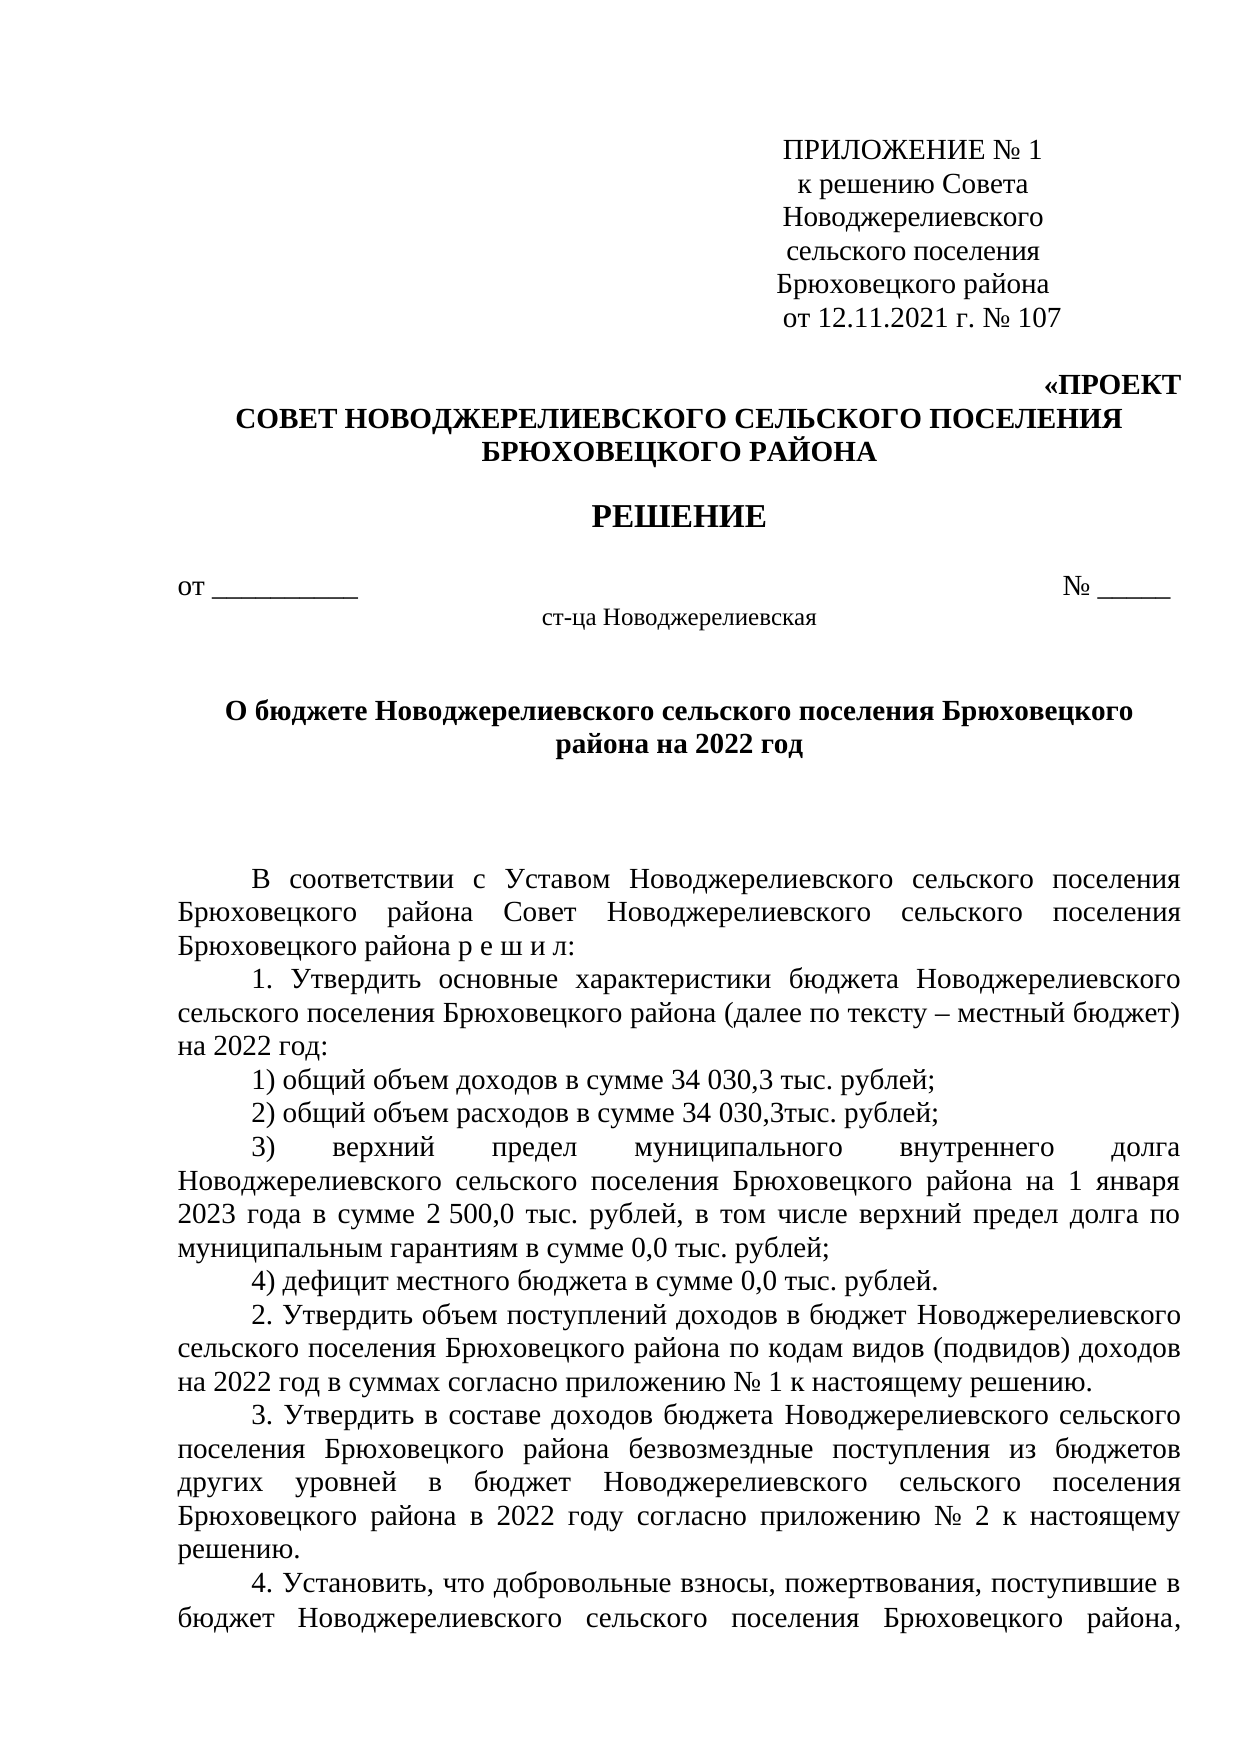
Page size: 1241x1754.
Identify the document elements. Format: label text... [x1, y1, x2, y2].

text 1. Утвердить основные характеристики бюджета Новоджерелиевского сельского поселения Брюховецкого района (далее по тексту – местный бюджет) на 2022 год: [177, 961, 1181, 1062]
text Новоджерелиевского [177, 199, 1117, 233]
text сельского поселения [177, 233, 1117, 267]
text 2. Утвердить объем поступлений доходов в бюджет Новоджерелиевского сельского поселения Брюховецкого района по кодам видов (подвидов) доходов на 2022 год в суммах согласно приложению № 1 к настоящему решению. [177, 1297, 1181, 1397]
text 3. Утвердить в составе доходов бюджета Новоджерелиевского сельского поселения Брюховецкого района безвозмездные поступления из бюджетов других уровней в бюджет Новоджерелиевского сельского поселения Брюховецкого района в 2022 году согласно приложению № 2 к настоящему решению. [177, 1397, 1181, 1565]
text 4) дефицит местного бюджета в сумме 0,0 тыс. рублей. [177, 1263, 1181, 1297]
text ст-ца Новоджерелиевская [177, 602, 1181, 659]
text от __________ № _____ [177, 568, 1181, 602]
text О бюджете Новоджерелиевского сельского поселения Брюховецкого района на 2022 год [177, 693, 1181, 760]
text СОВЕТ НОВОДЖЕРЕЛИЕВСКОГО СЕЛЬСКОГО ПОСЕЛЕНИЯ БРЮХОВЕЦКОГО РАЙОНА [177, 401, 1181, 497]
text 2) общий объем расходов в сумме 34 030,3тыс. рублей; [177, 1096, 1181, 1129]
text 1) общий объем доходов в сумме 34 030,3 тыс. рублей; [177, 1062, 1181, 1096]
text от 12.11.2021 г. № 107 [177, 300, 1181, 334]
text ПРИЛОЖЕНИЕ № 1 [177, 132, 1181, 166]
text «ПРОЕКТ [177, 367, 1181, 401]
text 3) верхний предел муниципального внутреннего долга Новоджерелиевского сельского поселения Брюховецкого района на 1 января 2023 года в сумме 2 500,0 тыс. рублей, в том числе верхний предел долга по муниципальным гарантиям в сумме 0,0 тыс. рублей; [177, 1129, 1181, 1263]
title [177, 1565, 1181, 1634]
text В соответствии с Уставом Новоджерелиевского сельского поселения Брюховецкого района Совет Новоджерелиевского сельского поселения Брюховецкого района р е ш и л: [177, 861, 1181, 961]
text Брюховецкого района [177, 267, 1117, 300]
text РЕШЕНИЕ [177, 497, 1181, 535]
text к решению Совета [177, 166, 1117, 199]
